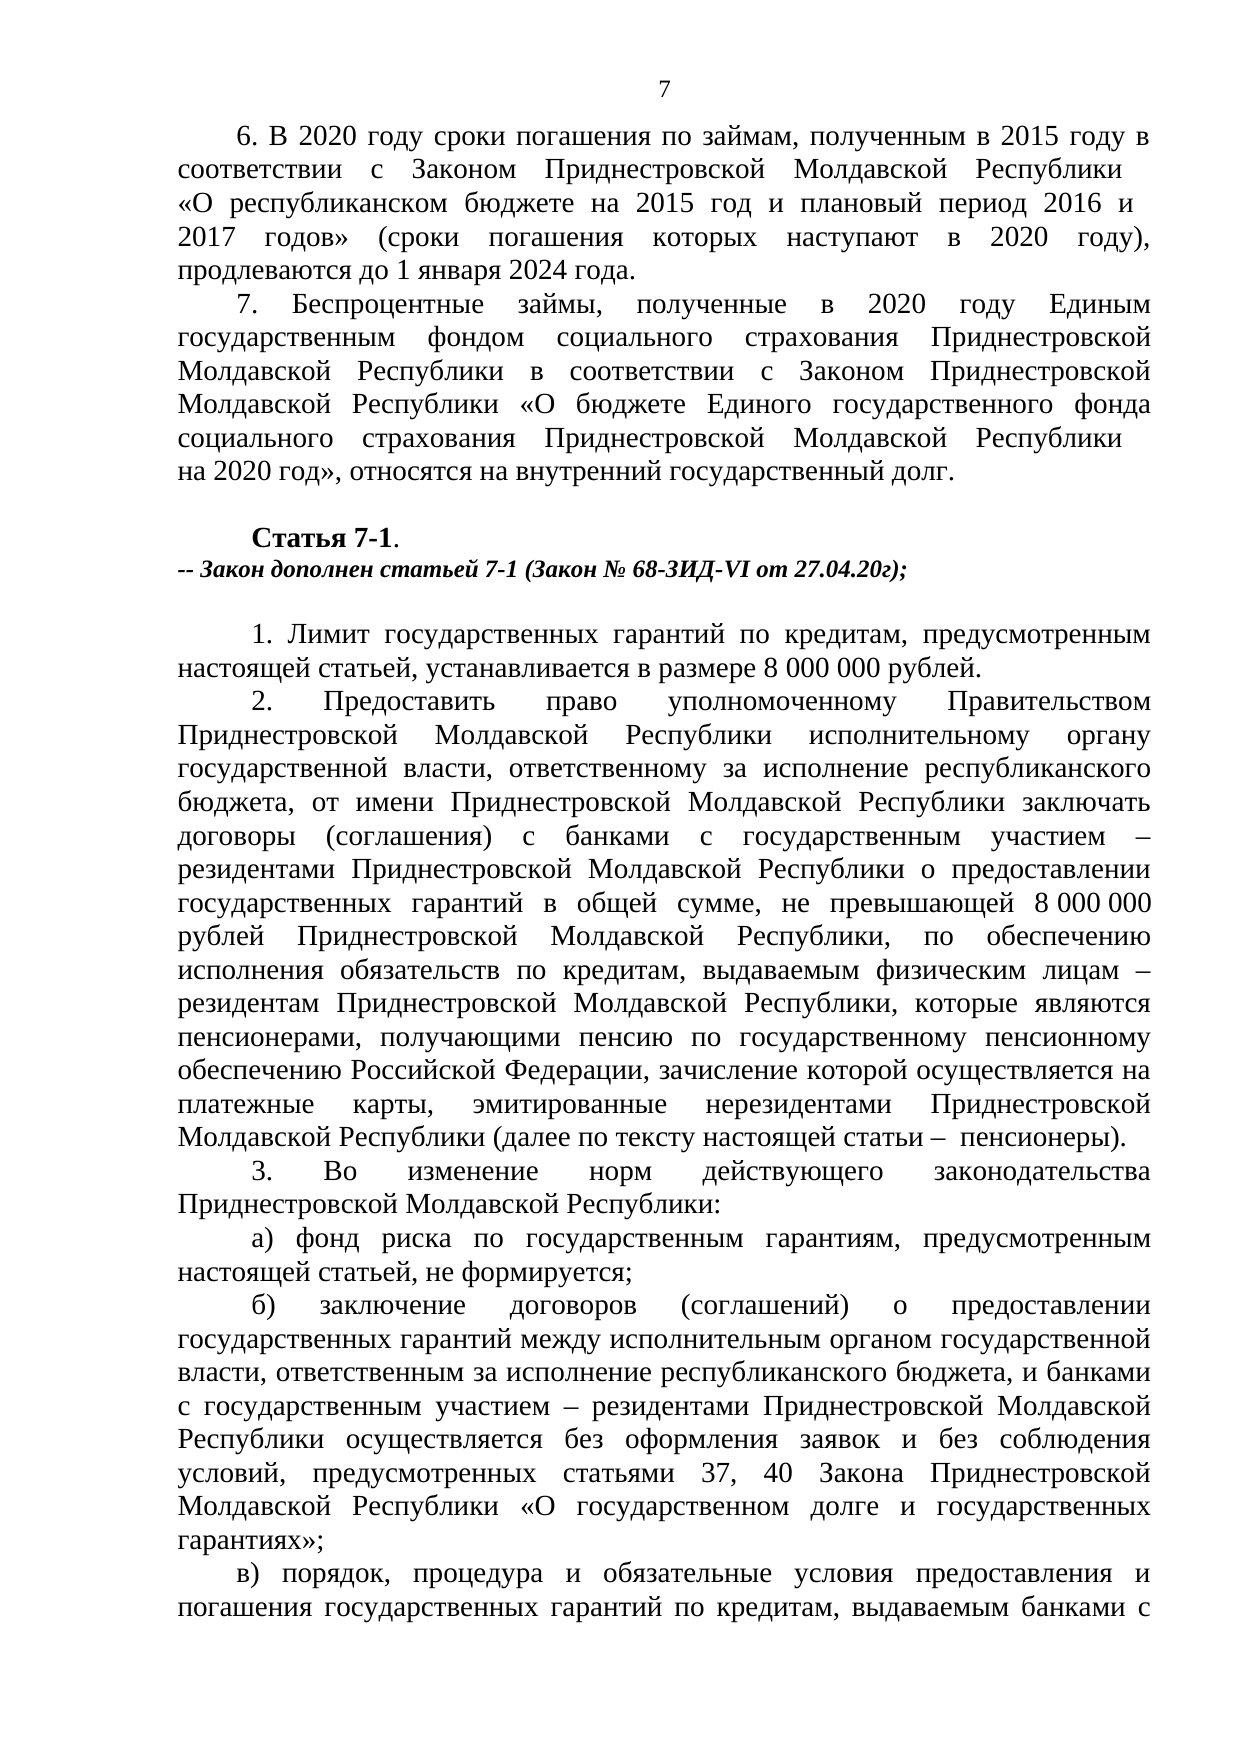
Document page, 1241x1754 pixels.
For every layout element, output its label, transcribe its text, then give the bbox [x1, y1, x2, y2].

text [177, 1556, 1152, 1623]
text -- Закон дополнен статьей 7-1 (Закон № 68-ЗИД-VI от 27.04.20г); [177, 554, 1152, 583]
text а) фонд риска по государственным гарантиям, предусмотренным настоящей статьей, не формируется; [177, 1220, 1152, 1287]
text 7. Беспроцентные займы, полученные в 2020 году Единым государственным фондом социального страхования Приднестровской Молдавской Республики в соответствии с Законом Приднестровской Молдавской Республики «О бюджете Единого государственного фонда социального страхования Приднестровской Молдавской Республики на 2020 год», относятся на внутренний государственный долг. [177, 286, 1152, 487]
text 3. Во изменение норм действующего законодательства Приднестровской Молдавской Республики: [177, 1153, 1152, 1220]
text 1. Лимит государственных гарантий по кредитам, предусмотренным настоящей статьей, устанавливается в размере 8 000 000 рублей. [177, 616, 1152, 683]
text б) заключение договоров (соглашений) о предоставлении государственных гарантий между исполнительным органом государственной власти, ответственным за исполнение республиканского бюджета, и банками с государственным участием – резидентами Приднестровской Молдавской Республики осуществляется без оформления заявок и без соблюдения условий, предусмотренных статьями 37, 40 Закона Приднестровской Молдавской Республики «О государственном долге и государственных гарантиях»; [177, 1287, 1152, 1556]
text 6. В 2020 году сроки погашения по займам, полученным в 2015 году в соответствии с Законом Приднестровской Молдавской Республики «О республиканском бюджете на 2015 год и плановый период 2016 и 2017 годов» (сроки погашения которых наступают в 2020 году), продлеваются до 1 января 2024 года. [177, 118, 1152, 286]
text 2. Предоставить право уполномоченному Правительством Приднестровской Молдавской Республики исполнительному органу государственной власти, ответственному за исполнение республиканского бюджета, от имени Приднестровской Молдавской Республики заключать договоры (соглашения) с банками с государственным участием – резидентами Приднестровской Молдавской Республики о предоставлении государственных гарантий в общей сумме, не превышающей 8 000 000 рублей Приднестровской Молдавской Республики, по обеспечению исполнения обязательств по кредитам, выдаваемым физическим лицам – резидентам Приднестровской Молдавской Республики, которые являются пенсионерами, получающими пенсию по государственному пенсионному обеспечению Российской Федерации, зачисление которой осуществляется на платежные карты, эмитированные нерезидентами Приднестровской Молдавской Республики (далее по тексту настоящей статьи – пенсионеры). [177, 683, 1152, 1153]
text Статья 7-1. [177, 521, 1152, 554]
